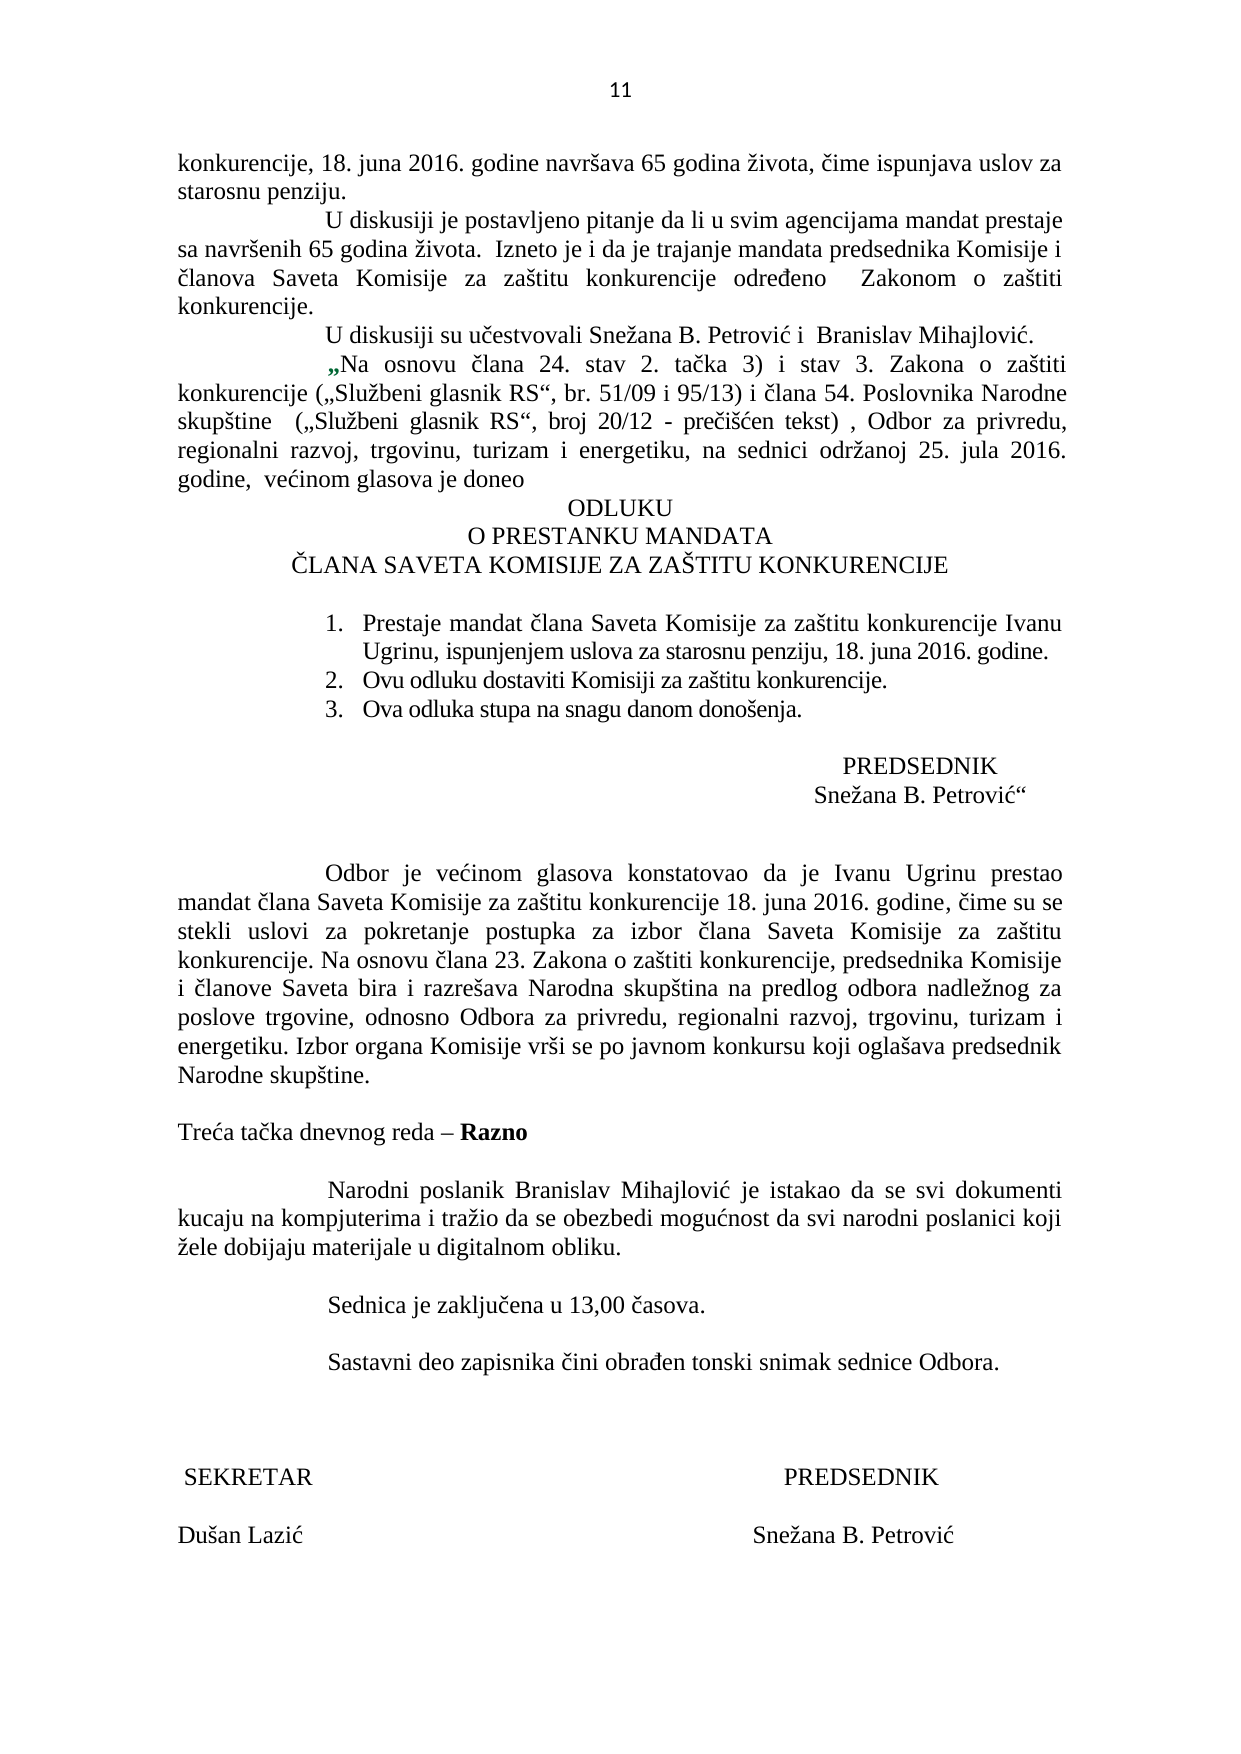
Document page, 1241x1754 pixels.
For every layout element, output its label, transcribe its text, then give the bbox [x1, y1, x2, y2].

text „Na osnovu člana 24. stav 2. tačka 3) i stav 3. Zakona o zaštiti konkurencije („Službeni glasnik RS“, br. 51/09 i 95/13) i člana 54. Poslovnika Narodne skupštine („Službeni glasnik RS“, broj 20/12 - prečišćen tekst) , Odbor za privredu, regionalni razvoj, trgovinu, turizam i energetiku, na sednici održanoj 25. jula 2016. godine, većinom glasova je doneo [177, 349, 1068, 493]
text PREDSEDNIK [777, 751, 1063, 780]
list Ova odluka stupa na snagu danom donošenja. [325, 694, 1063, 723]
text Snežana B. Petrović“ [777, 780, 1063, 809]
text O PRESTANKU MANDATA [177, 521, 1063, 550]
list Prestaje mandat člana Saveta Komisije za zaštitu konkurencije Ivanu Ugrinu, ispunjenjem uslova za starosnu penziju, 18. juna 2016. godine. [325, 608, 1063, 665]
list Ovu odluku dostaviti Komisiji za zaštitu konkurencije. [325, 665, 1063, 694]
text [177, 148, 1063, 205]
text Dušan Lazić Snežana B. Petrović [177, 1520, 1063, 1548]
text ODLUKU [177, 493, 1063, 521]
text U diskusiji je postavljeno pitanje da li u svim agencijama mandat prestaje sa navršenih 65 godina života. Izneto je i da je trajanje mandata predsednika Komisije i članova Saveta Komisije za zaštitu konkurencije određeno Zakonom o zaštiti konkurencije. [177, 205, 1063, 320]
text Treća tačka dnevnog reda – Razno [177, 1117, 1063, 1146]
text Narodni poslanik Branislav Mihajlović je istakao da se svi dokumenti kucaju na kompjuterima i tražio da se obezbedi mogućnost da svi narodni poslanici koji žele dobijaju materijale u digitalnom obliku. [177, 1175, 1063, 1261]
text ČLANA SAVETA KOMISIJE ZA ZAŠTITU KONKURENCIJE [177, 550, 1063, 579]
text U diskusiji su učestvovali Snežana B. Petrović i Branislav Mihajlović. [177, 320, 1063, 349]
text Odbor je većinom glasova konstatovao da je Ivanu Ugrinu prestao mandat člana Saveta Komisije za zaštitu konkurencije 18. juna 2016. godine, čime su se stekli uslovi za pokretanje postupka za izbor člana Saveta Komisije za zaštitu konkurencije. Na osnovu člana 23. Zakona o zaštiti konkurencije, predsednika Komisije i članove Saveta bira i razrešava Narodna skupština na predlog odbora nadležnog za poslove trgovine, odnosno Odbora za privredu, regionalni razvoj, trgovinu, turizam i energetiku. Izbor organa Komisije vrši se po javnom konkursu koji oglašava predsednik Narodne skupštine. [177, 858, 1063, 1088]
text Sednica je zaključena u 13,00 časova. [177, 1290, 1063, 1318]
text Sastavni deo zapisnika čini obrađen tonski snimak sednice Odbora. [177, 1347, 1063, 1376]
text SEKRETAR PREDSEDNIK [177, 1462, 1063, 1491]
